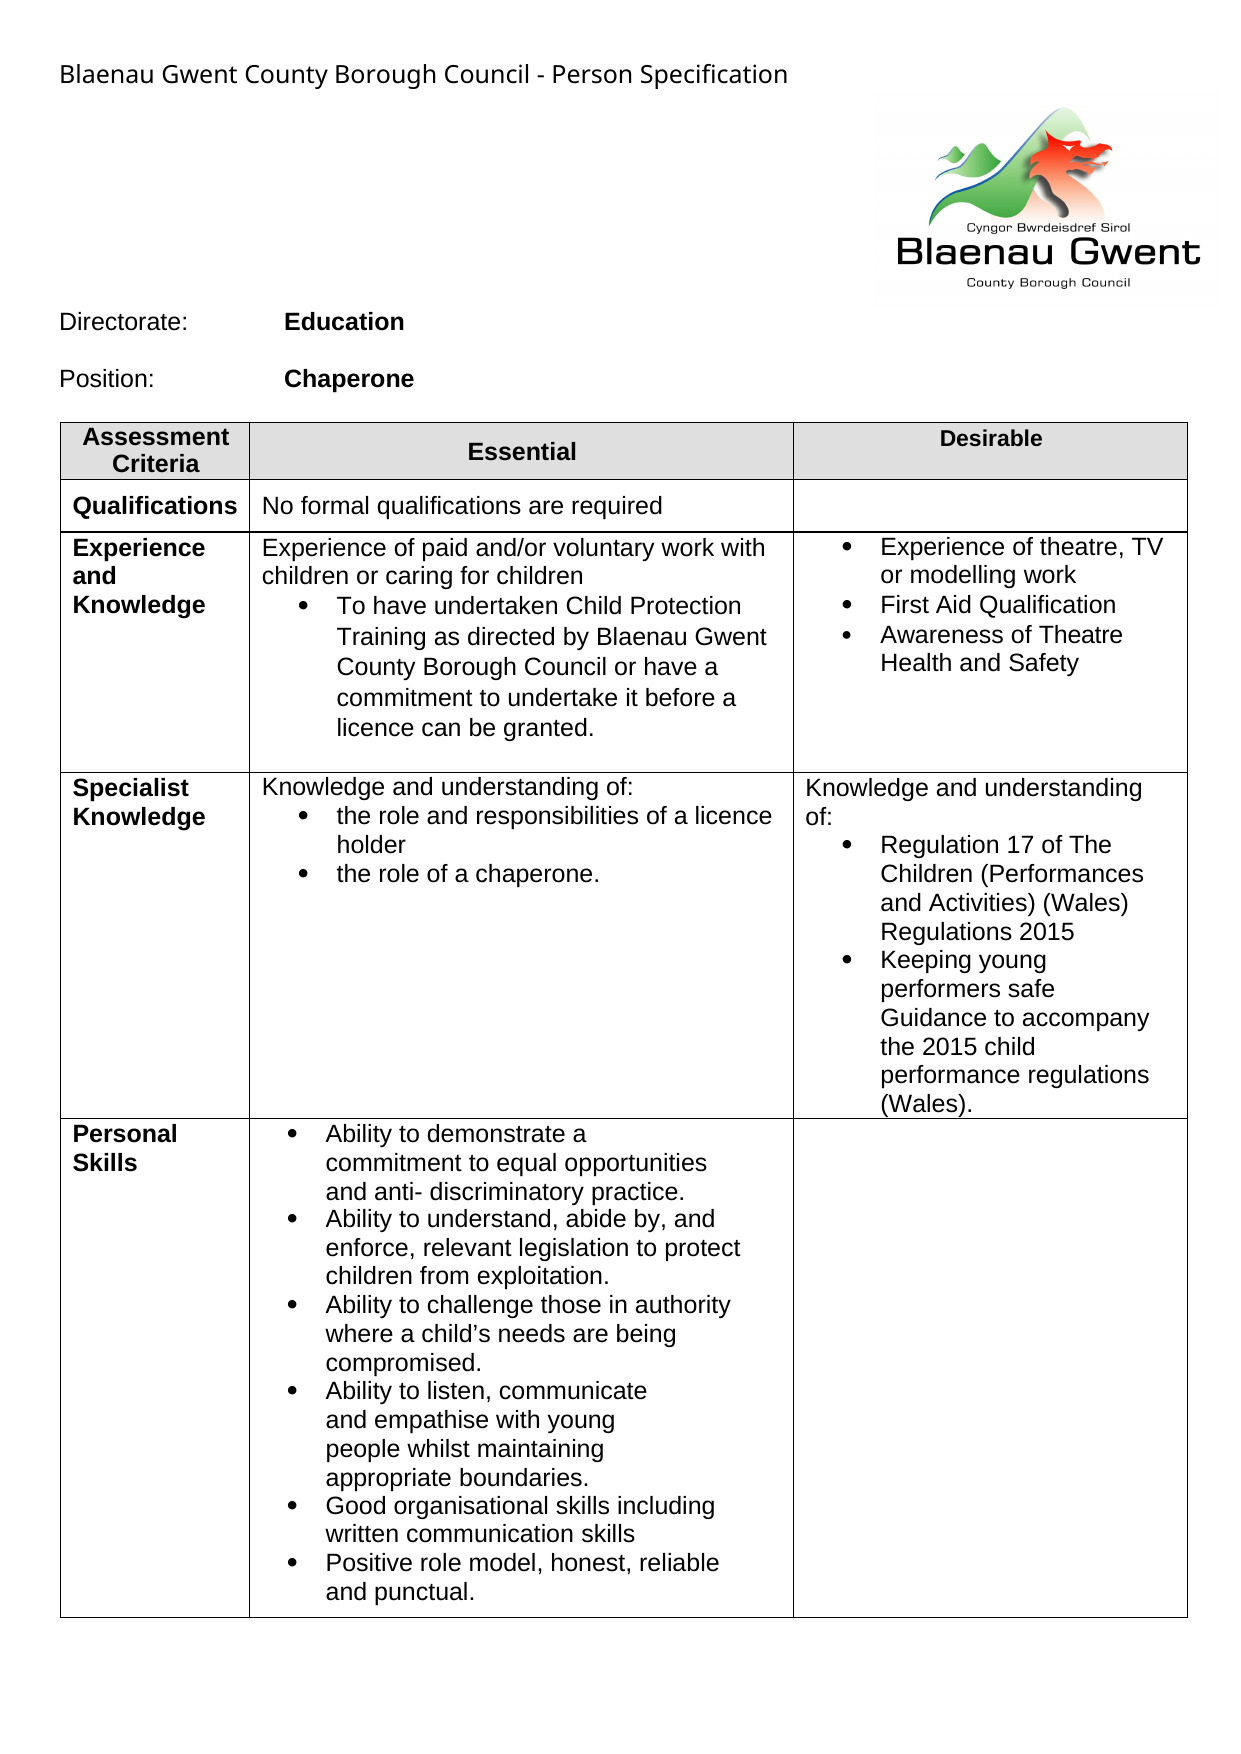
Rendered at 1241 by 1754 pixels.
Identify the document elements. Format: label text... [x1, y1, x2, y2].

table_header Essential [250, 423, 793, 479]
table_cell [794, 1119, 1187, 1617]
table_cell [794, 480, 1187, 531]
text Position: Chaperone [59, 364, 1198, 393]
table_header Desirable [794, 423, 1187, 479]
table_cell Qualifications [61, 480, 249, 531]
table_header Assessment Criteria [61, 423, 249, 479]
table_cell Knowledge and understanding of: the role and responsibilities of a licence holder the role of a chaperone. [250, 773, 793, 1118]
picture [872, 91, 1219, 307]
table_cell Ability to demonstrate a commitment to equal opportunities and anti- discriminatory practice. Ability to understand, abide by, and enforce, relevant legislation to protect children from exploitation. Ability to challenge those in authority where a child’s needs are being compromised. Ability to listen, communicate and empathise with young people whilst maintaining appropriate boundaries. Good organisational skills including written communication skills Positive role model, honest, reliable and punctual. [250, 1119, 793, 1617]
table_cell Knowledge and understanding of: Regulation 17 of The Children (Performances and Activities) (Wales) Regulations 2015 Keeping young performers safe Guidance to accompany the 2015 child performance regulations (Wales). [794, 773, 1187, 1118]
table_cell Experience and Knowledge [61, 533, 249, 772]
table_cell Experience of theatre, TV or modelling work First Aid Qualification Awareness of Theatre Health and Safety [794, 533, 1187, 772]
table_cell Specialist Knowledge [61, 773, 249, 1118]
table_cell Personal Skills [61, 1119, 249, 1617]
text Directorate: Education [59, 307, 1198, 336]
table_cell Experience of paid and/or voluntary work with children or caring for children To have undertaken Child Protection Training as directed by Blaenau Gwent County Borough Council or have a commitment to undertake it before a licence can be granted. [250, 533, 793, 772]
table_cell No formal qualifications are required [250, 480, 793, 531]
text Blaenau Gwent County Borough Council - Person Specification [59, 57, 1198, 91]
